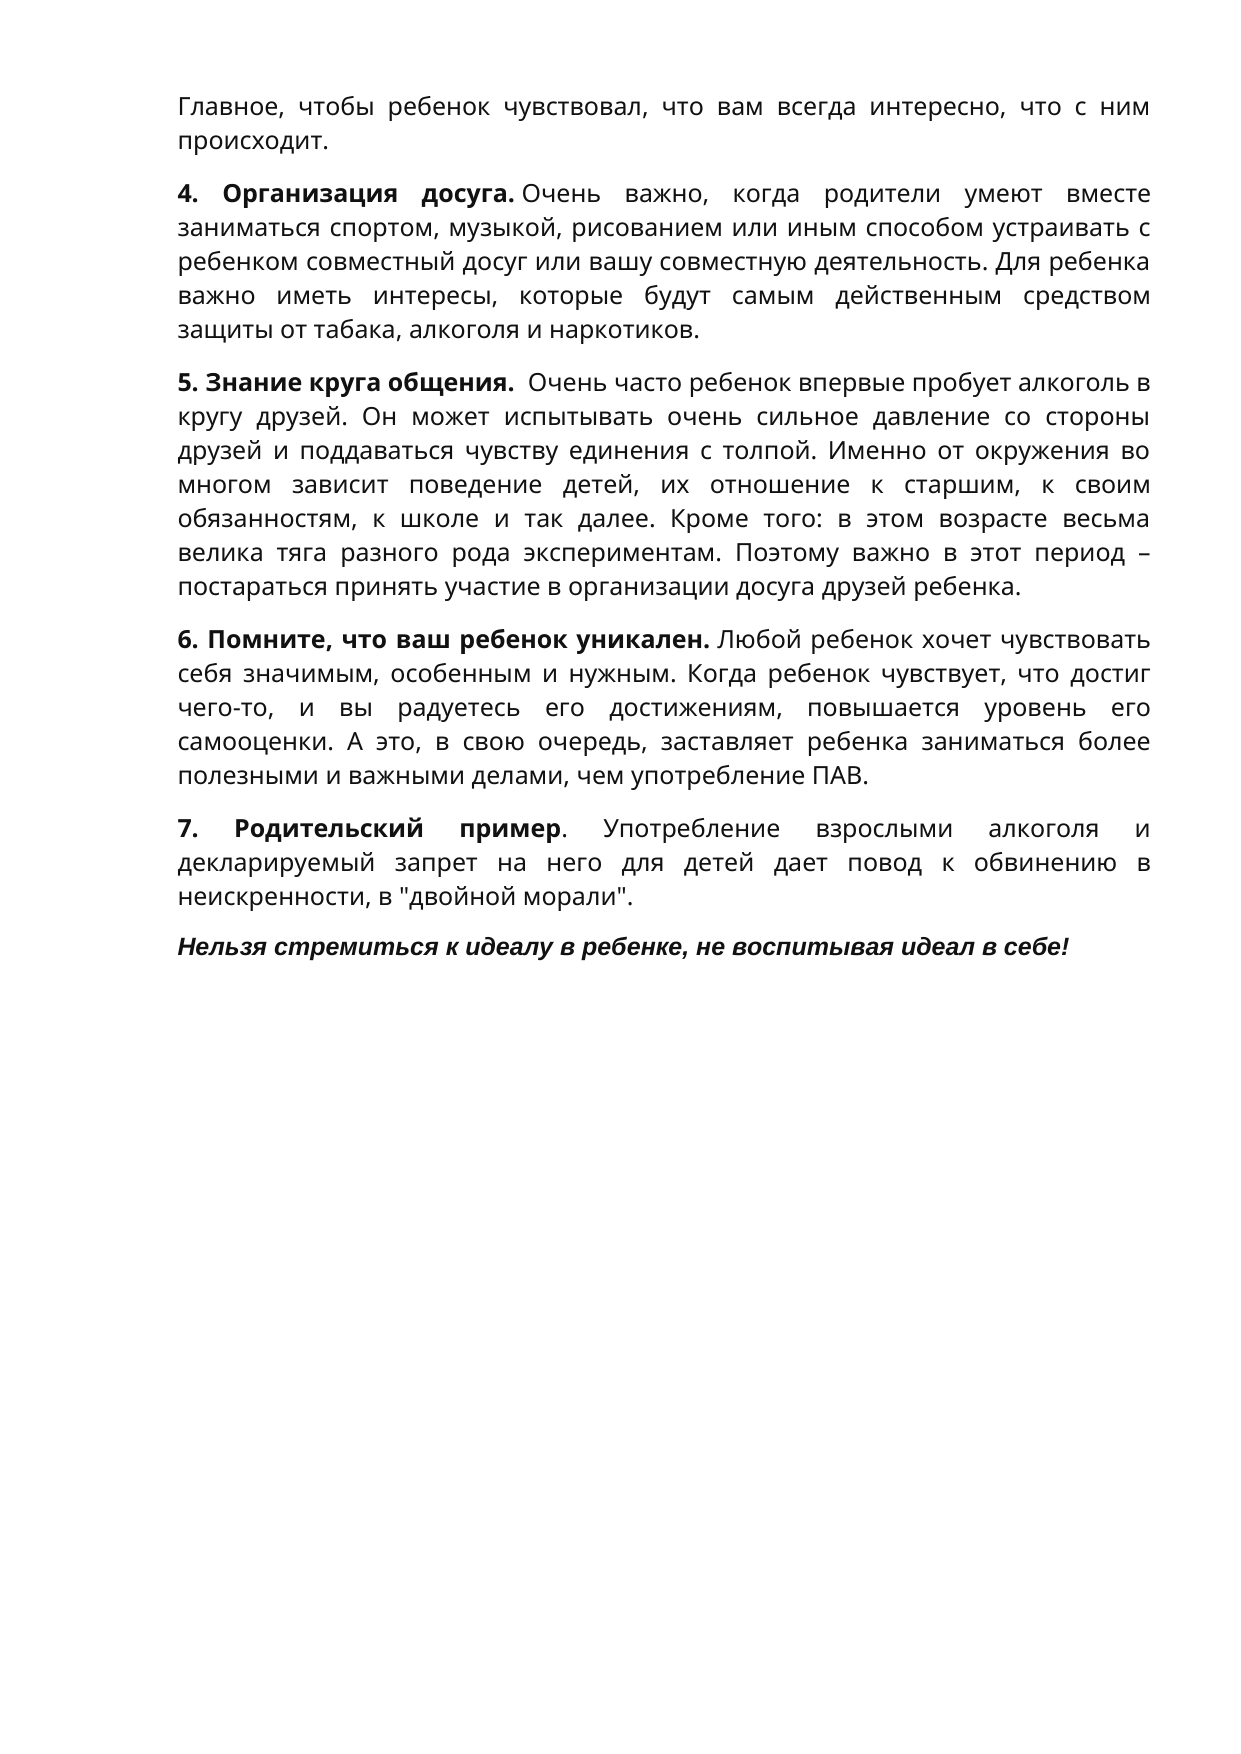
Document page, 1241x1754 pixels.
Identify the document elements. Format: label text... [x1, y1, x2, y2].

text Нельзя стремиться к идеалу в ребенке, не воспитывая идеал в себе! [177, 932, 1152, 961]
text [177, 89, 1152, 157]
text 5. Знание круга общения. Очень часто ребенок впервые пробует алкоголь в кругу друзей. Он может испытывать очень сильное давление со стороны друзей и поддаваться чувству единения с толпой. Именно от окружения во многом зависит поведение детей, их отношение к старшим, к своим обязанностям, к школе и так далее. Кроме того: в этом возрасте весьма велика тяга разного рода экспериментам. Поэтому важно в этот период – постараться принять участие в организации досуга друзей ребенка. [177, 364, 1152, 603]
text 7. Родительский пример. Употребление взрослыми алкоголя и декларируемый запрет на него для детей дает повод к обвинению в неискренности, в "двойной морали". [177, 811, 1152, 913]
text 6. Помните, что ваш ребенок уникален. Любой ребенок хочет чувствовать себя значимым, особенным и нужным. Когда ребенок чувствует, что достиг чего-то, и вы радуетесь его достижениям, повышается уровень его самооценки. А это, в свою очередь, заставляет ребенка заниматься более полезными и важными делами, чем употребление ПАВ. [177, 622, 1152, 792]
text 4. Организация досуга. Очень важно, когда родители умеют вместе заниматься спортом, музыкой, рисованием или иным способом устраивать с ребенком совместный досуг или вашу совместную деятельность. Для ребенка важно иметь интересы, которые будут самым действенным средством защиты от табака, алкоголя и наркотиков. [177, 176, 1152, 346]
